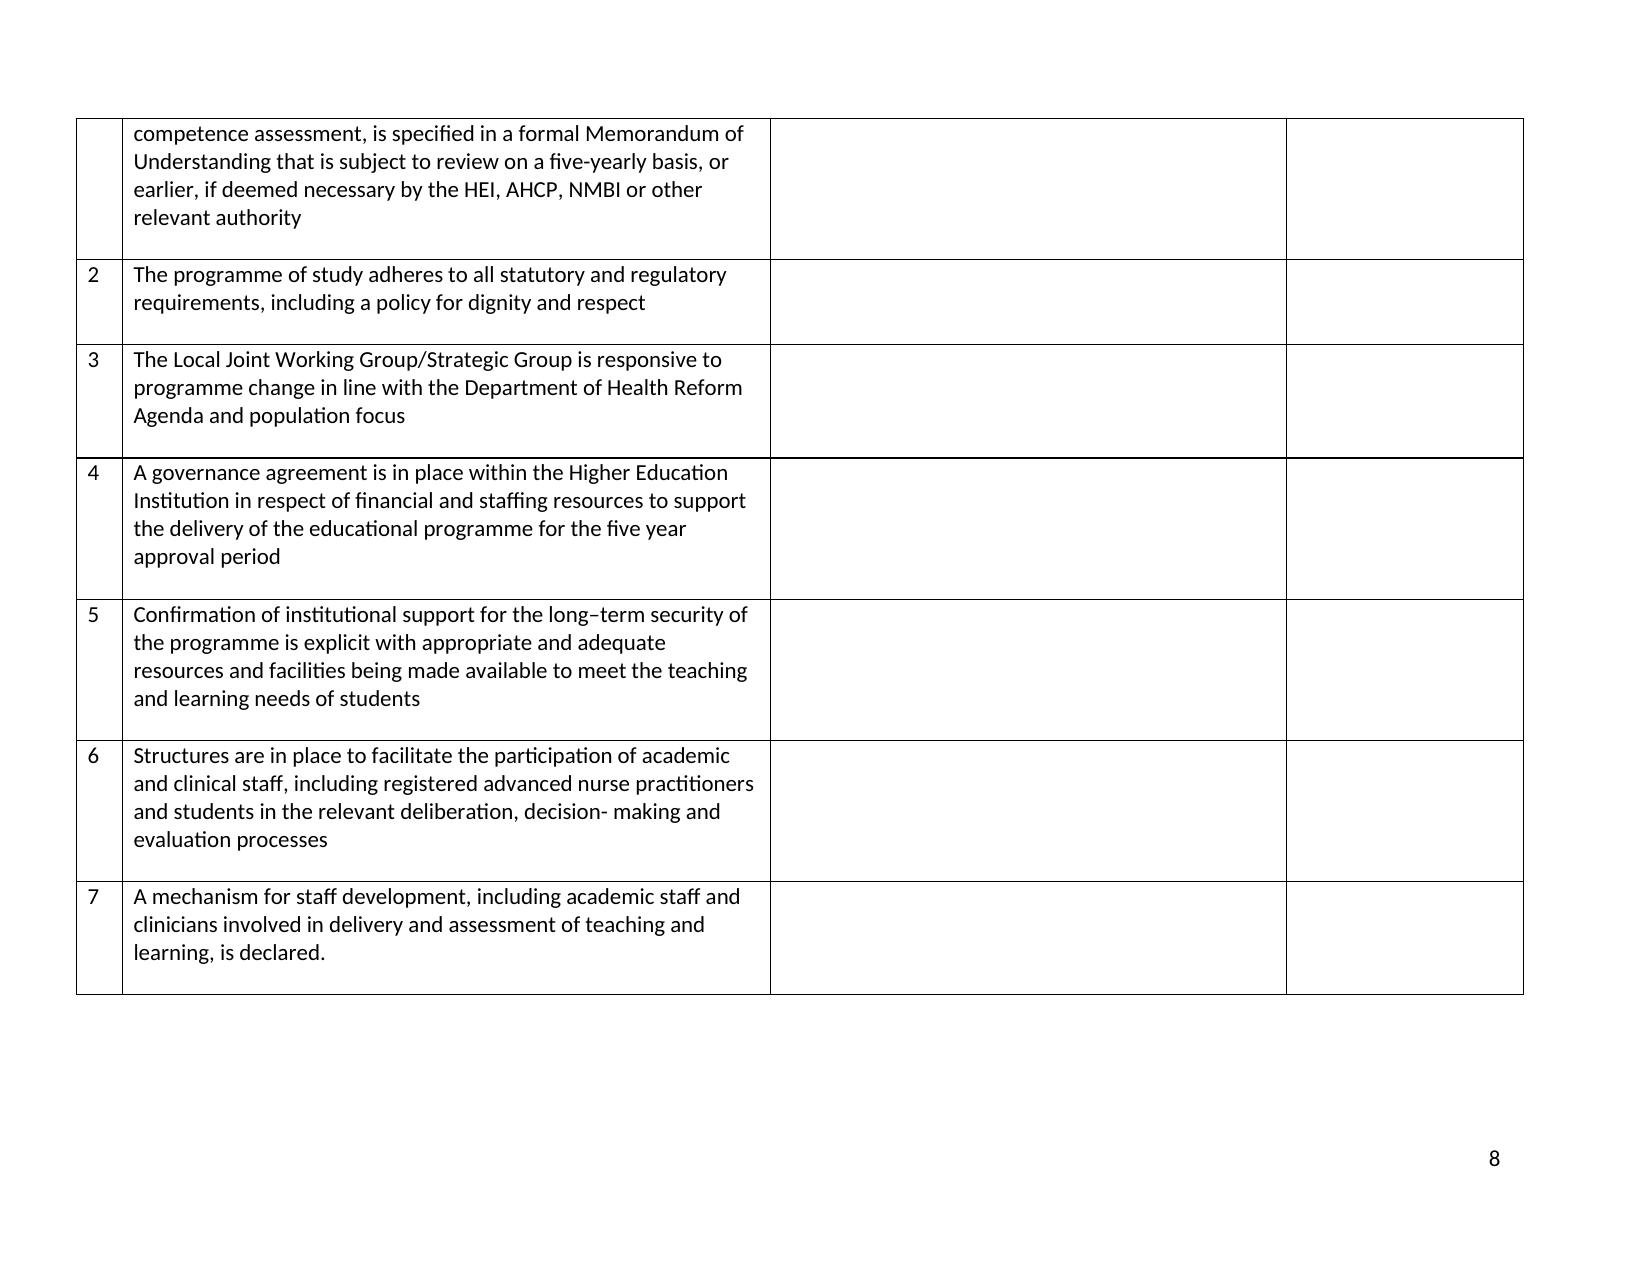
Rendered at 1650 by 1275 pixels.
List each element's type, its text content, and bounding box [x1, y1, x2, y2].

table_cell 7 [77, 882, 122, 994]
table_cell [1287, 882, 1523, 994]
table_cell 3 [77, 345, 122, 457]
table_cell [1287, 600, 1523, 740]
table_cell Structures are in place to facilitate the participation of academic and clinical staff, including registered advanced nurse practitioners and students in the relevant deliberation, decision- making and evaluation processes [123, 741, 770, 881]
table_cell 2 [77, 260, 122, 344]
table_cell 5 [77, 600, 122, 740]
table_cell [771, 119, 1286, 259]
table_cell [771, 741, 1286, 881]
table_cell [771, 459, 1286, 599]
table_cell [1287, 119, 1523, 259]
table_cell 4 [77, 459, 122, 599]
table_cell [123, 119, 770, 259]
table_cell A mechanism for staff development, including academic staff and clinicians involved in delivery and assessment of teaching and learning, is declared. [123, 882, 770, 994]
table_cell [771, 345, 1286, 457]
table_cell Confirmation of institutional support for the long–term security of the programme is explicit with appropriate and adequate resources and facilities being made available to meet the teaching and learning needs of students [123, 600, 770, 740]
table_cell [1287, 459, 1523, 599]
table_cell [1287, 741, 1523, 881]
table_cell 1 [77, 119, 122, 259]
table_cell 6 [77, 741, 122, 881]
table_cell A governance agreement is in place within the Higher Education Institution in respect of financial and staffing resources to support the delivery of the educational programme for the five year approval period [123, 459, 770, 599]
table_cell [771, 882, 1286, 994]
table_cell [771, 260, 1286, 344]
table_cell The programme of study adheres to all statutory and regulatory requirements, including a policy for dignity and respect [123, 260, 770, 344]
table_cell The Local Joint Working Group/Strategic Group is responsive to programme change in line with the Department of Health Reform Agenda and population focus [123, 345, 770, 457]
table_cell [1287, 345, 1523, 457]
table_cell [771, 600, 1286, 740]
table_cell [1287, 260, 1523, 344]
